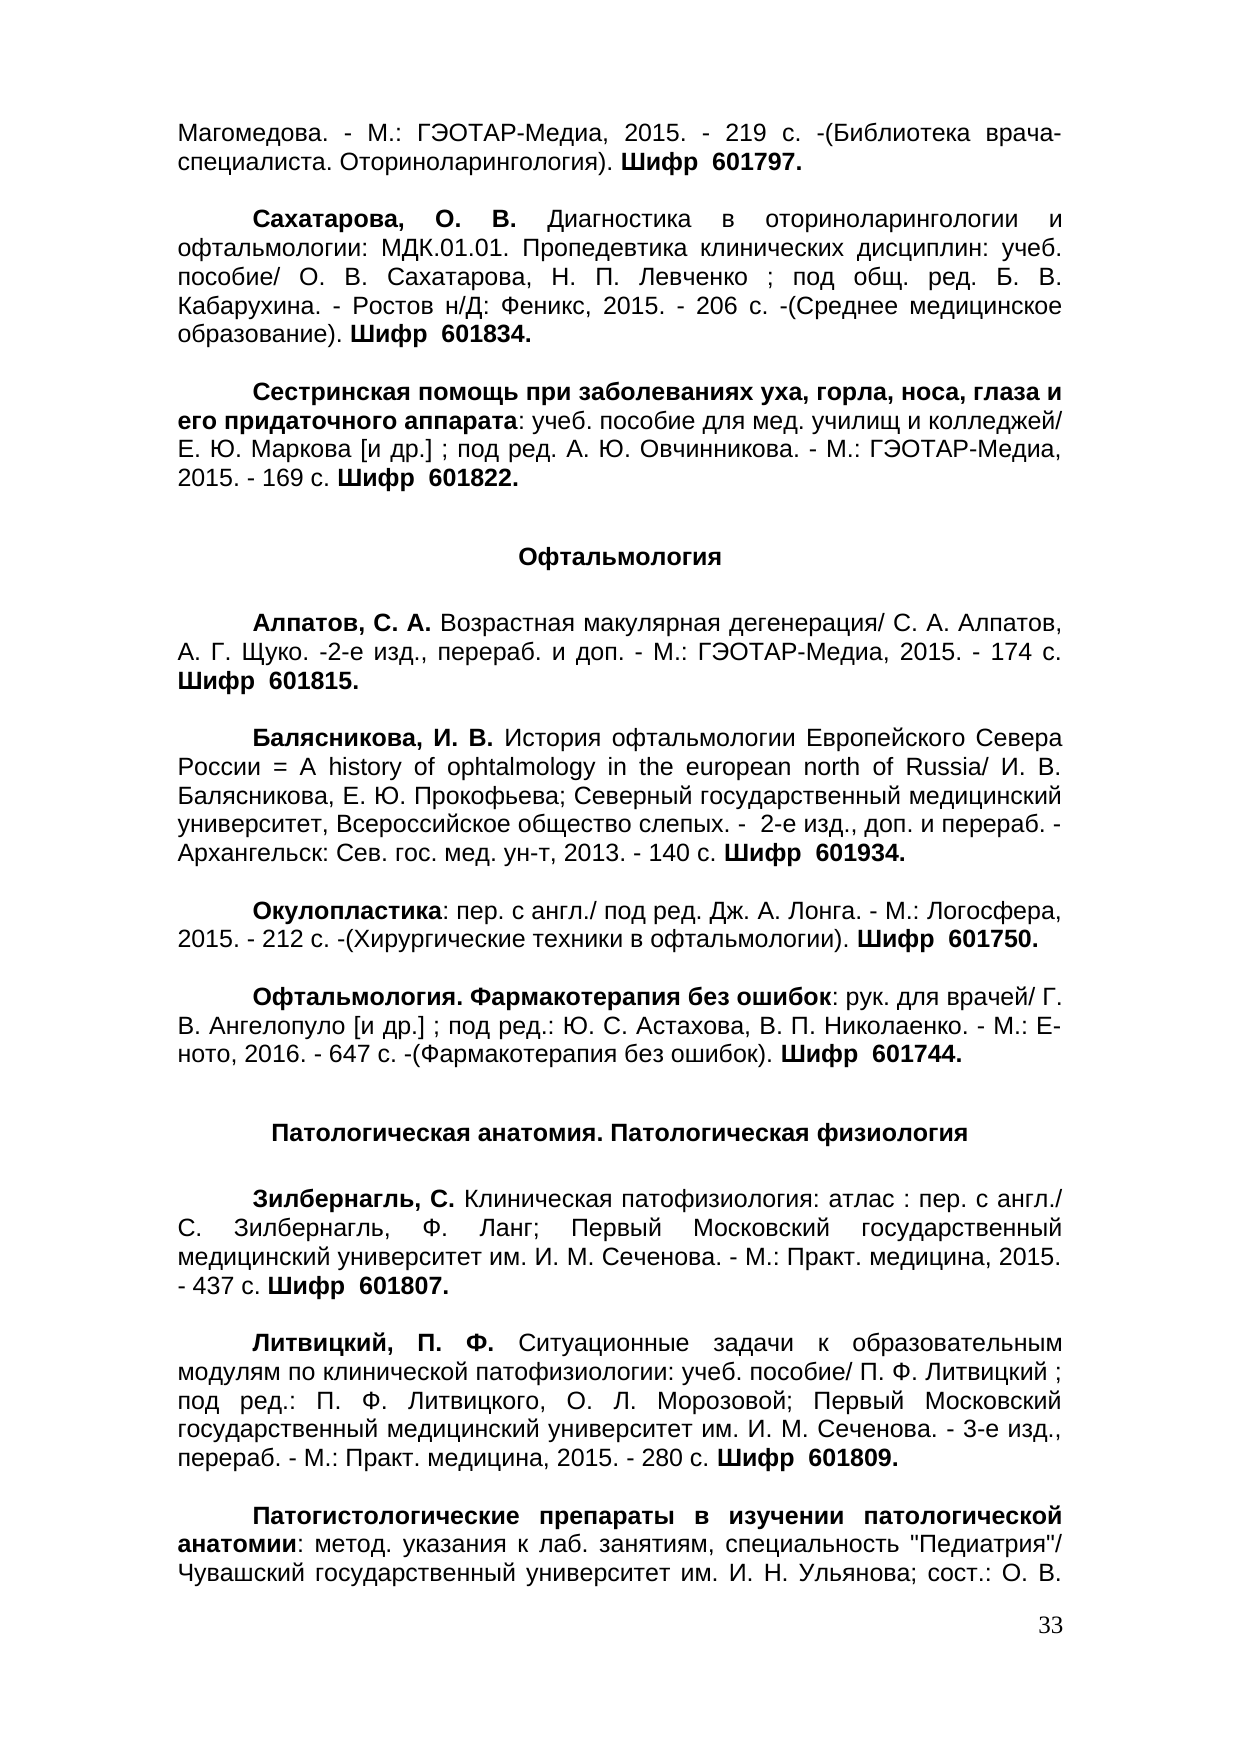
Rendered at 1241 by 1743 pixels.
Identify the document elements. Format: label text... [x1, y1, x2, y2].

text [177, 118, 1063, 176]
text Окулопластика: пер. с англ./ под ред. Дж. А. Лонга. - М.: Логосфера, 2015. - 212 с. -(Хирургические техники в офтальмологии). Шифр 601750. [177, 896, 1063, 953]
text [177, 1501, 1063, 1587]
text Сахатарова, О. В. Диагностика в оториноларингологии и офтальмологии: МДК.01.01. Пропедевтика клинических дисциплин: учеб. пособие/ О. В. Сахатарова, Н. П. Левченко ; под общ. ред. Б. В. Кабарухина. - Ростов н/Д: Феникс, 2015. - 206 с. -(Среднее медицинское образование). Шифр 601834. [177, 204, 1063, 348]
text Патологическая анатомия. Патологическая физиология [177, 1118, 1063, 1147]
text Алпатов, С. А. Возрастная макулярная дегенерация/ С. А. Алпатов, А. Г. Щуко. -2-е изд., перераб. и доп. - М.: ГЭОТАР-Медиа, 2015. - 174 с. Шифр 601815. [177, 608, 1063, 694]
text Офтальмология. Фармакотерапия без ошибок: рук. для врачей/ Г. В. Ангелопуло [и др.] ; под ред.: Ю. С. Астахова, В. П. Николаенко. - М.: Е-ното, 2016. - 647 с. -(Фармакотерапия без ошибок). Шифр 601744. [177, 982, 1063, 1068]
text Сестринская помощь при заболеваниях уха, горла, носа, глаза и его придаточного аппарата: учеб. пособие для мед. училищ и колледжей/ Е. Ю. Маркова [и др.] ; под ред. А. Ю. Овчинникова. - М.: ГЭОТАР-Медиа, 2015. - 169 с. Шифр 601822. [177, 377, 1063, 492]
text Зилбернагль, С. Клиническая патофизиология: атлас : пер. с англ./ С. Зилбернагль, Ф. Ланг; Первый Московский государственный медицинский университет им. И. М. Сеченова. - М.: Практ. медицина, 2015. - 437 с. Шифр 601807. [177, 1184, 1063, 1299]
text Литвицкий, П. Ф. Ситуационные задачи к образовательным модулям по клинической патофизиологии: учеб. пособие/ П. Ф. Литвицкий ; под ред.: П. Ф. Литвицкого, О. Л. Морозовой; Первый Московский государственный медицинский университет им. И. М. Сеченова. - 3-е изд., перераб. - М.: Практ. медицина, 2015. - 280 с. Шифр 601809. [177, 1328, 1063, 1472]
text Балясникова, И. В. История офтальмологии Европейского Севера России = A history of ophtalmology in the european north of Russia/ И. В. Балясникова, Е. Ю. Прокофьева; Северный государственный медицинский университет, Всероссийское общество слепых. - 2-е изд., доп. и перераб. - Архангельск: Сев. гос. мед. ун-т, 2013. - 140 с. Шифр 601934. [177, 723, 1063, 867]
text Офтальмология [177, 542, 1063, 571]
